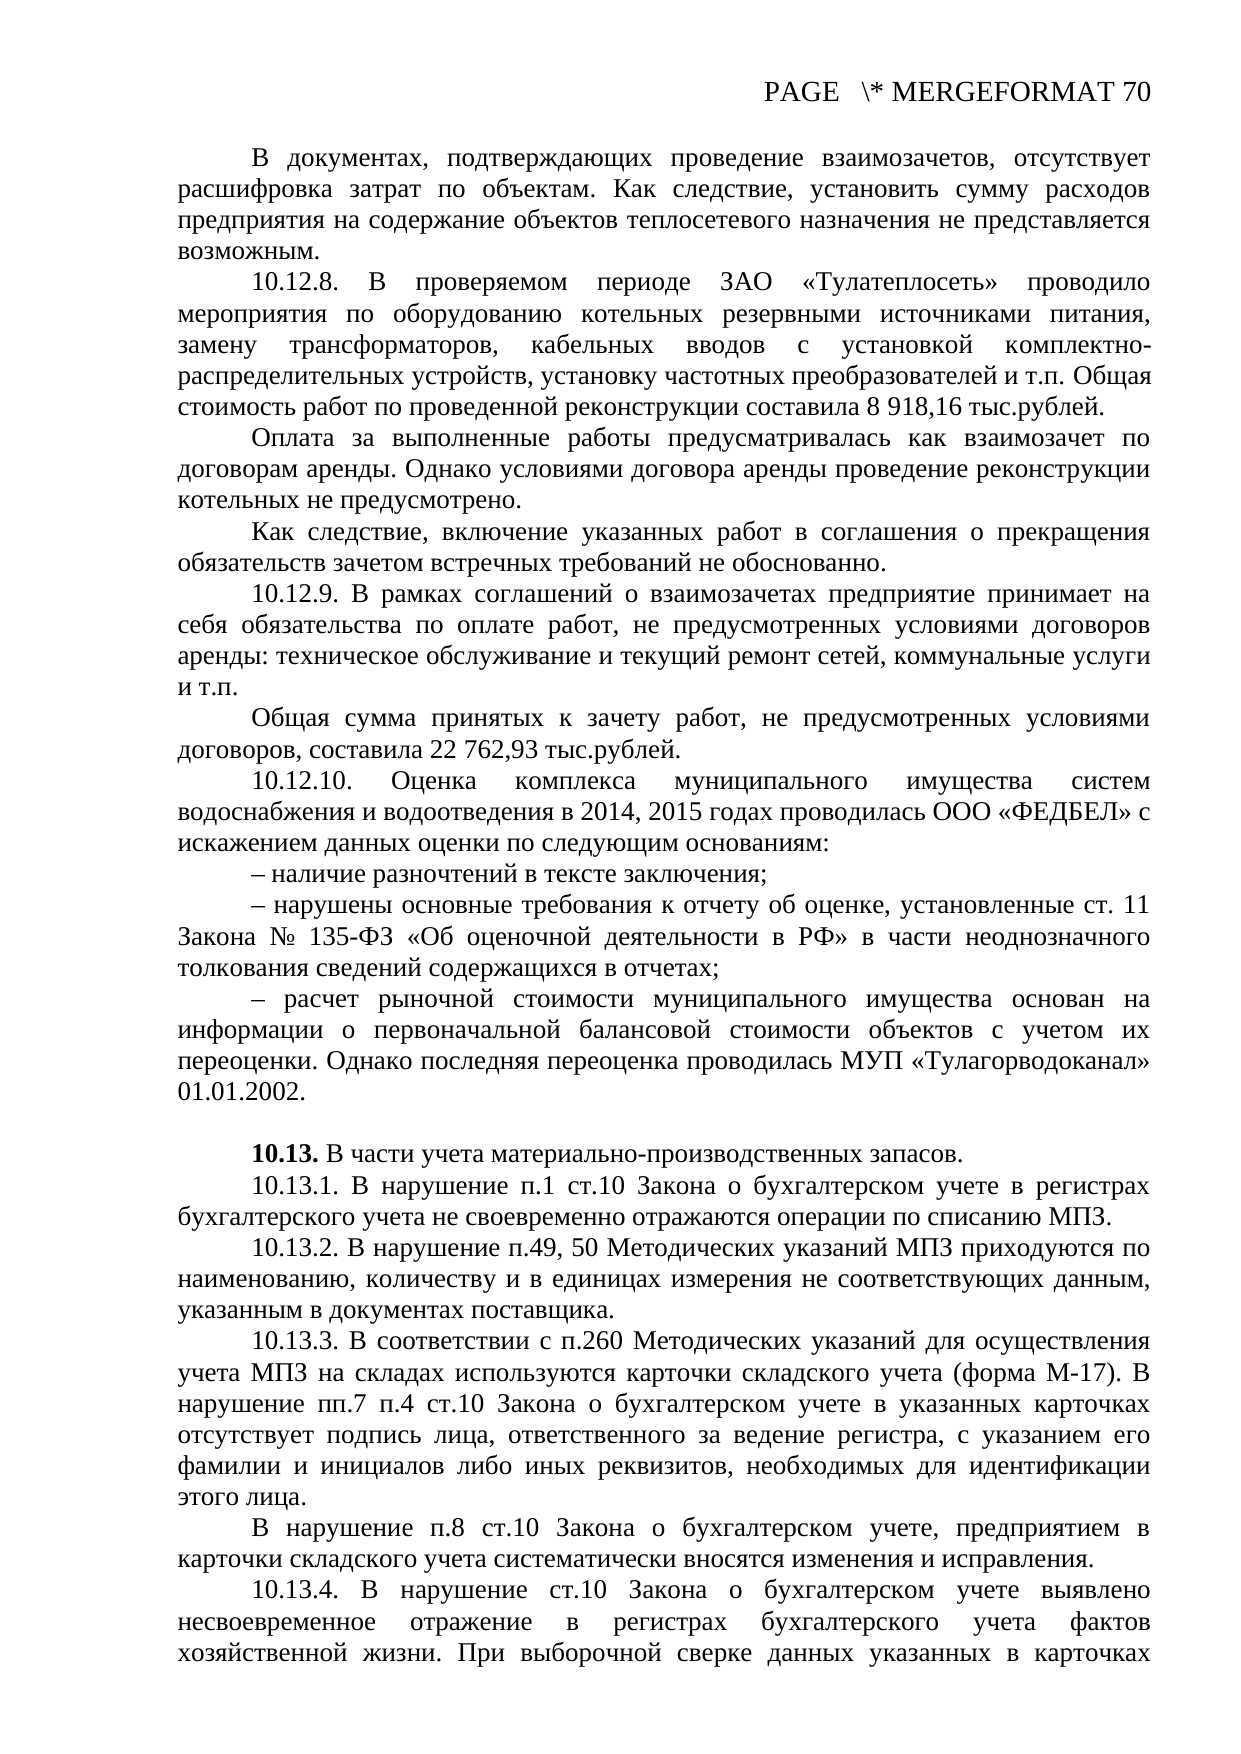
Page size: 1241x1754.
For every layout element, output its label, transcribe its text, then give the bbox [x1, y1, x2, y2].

text Общая сумма принятых к зачету работ, не предусмотренных условиями договоров, составила 22 762,93 тыс.рублей. [177, 702, 1152, 764]
text 10.12.10. Оценка комплекса муниципального имущества систем водоснабжения и водоотведения в 2014, 2015 годах проводилась ООО «ФЕДБЕЛ» с искажением данных оценки по следующим основаниям: [177, 764, 1152, 857]
text В документах, подтверждающих проведение взаимозачетов, отсутствует расшифровка затрат по объектам. Как следствие, установить сумму расходов предприятия на содержание объектов теплосетевого назначения не представляется возможным. [177, 141, 1152, 266]
text Как следствие, включение указанных работ в соглашения о прекращения обязательств зачетом встречных требований не обоснованно. [177, 515, 1152, 577]
text В нарушение п.8 ст.10 Закона о бухгалтерском учете, предприятием в карточки складского учета систематически вносятся изменения и исправления. [177, 1511, 1152, 1574]
text 10.13.1. В нарушение п.1 ст.10 Закона о бухгалтерском учете в регистрах бухгалтерского учета не своевременно отражаются операции по списанию МПЗ. [177, 1169, 1152, 1231]
text Оплата за выполненные работы предусматривалась как взаимозачет по договорам аренды. Однако условиями договора аренды проведение реконструкции котельных не предусмотрено. [177, 421, 1152, 515]
text – расчет рыночной стоимости муниципального имущества основан на информации о первоначальной балансовой стоимости объектов с учетом их переоценки. Однако последняя переоценка проводилась МУП «Тулагорводоканал» 01.01.2002. [177, 982, 1152, 1106]
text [177, 1574, 1152, 1667]
text 10.13.2. В нарушение п.49, 50 Методических указаний МПЗ приходуются по наименованию, количеству и в единицах измерения не соответствующих данным, указанным в документах поставщика. [177, 1231, 1152, 1324]
text 10.12.8. В проверяемом периоде ЗАО «Тулатеплосеть» проводило мероприятия по оборудованию котельных резервными источниками питания, замену трансформаторов, кабельных вводов с установкой комплектно-распределительных устройств, установку частотных преобразователей и т.п. Общая стоимость работ по проведенной реконструкции составила 8 918,16 тыс.рублей. [177, 266, 1152, 421]
text 10.13. В части учета материально-производственных запасов. [177, 1138, 1152, 1169]
text 10.12.9. В рамках соглашений о взаимозачетах предприятие принимает на себя обязательства по оплате работ, не предусмотренных условиями договоров аренды: техническое обслуживание и текущий ремонт сетей, коммунальные услуги и т.п. [177, 577, 1152, 702]
text – нарушены основные требования к отчету об оценке, установленные ст. 11 Закона № 135-ФЗ «Об оценочной деятельности в РФ» в части неоднозначного толкования сведений содержащихся в отчетах; [177, 888, 1152, 982]
text – наличие разночтений в тексте заключения; [177, 857, 1152, 888]
text 10.13.3. В соответствии с п.260 Методических указаний для осуществления учета МПЗ на складах используются карточки складского учета (форма М-17). В нарушение пп.7 п.4 ст.10 Закона о бухгалтерском учете в указанных карточках отсутствует подпись лица, ответственного за ведение регистра, с указанием его фамилии и инициалов либо иных реквизитов, необходимых для идентификации этого лица. [177, 1324, 1152, 1511]
